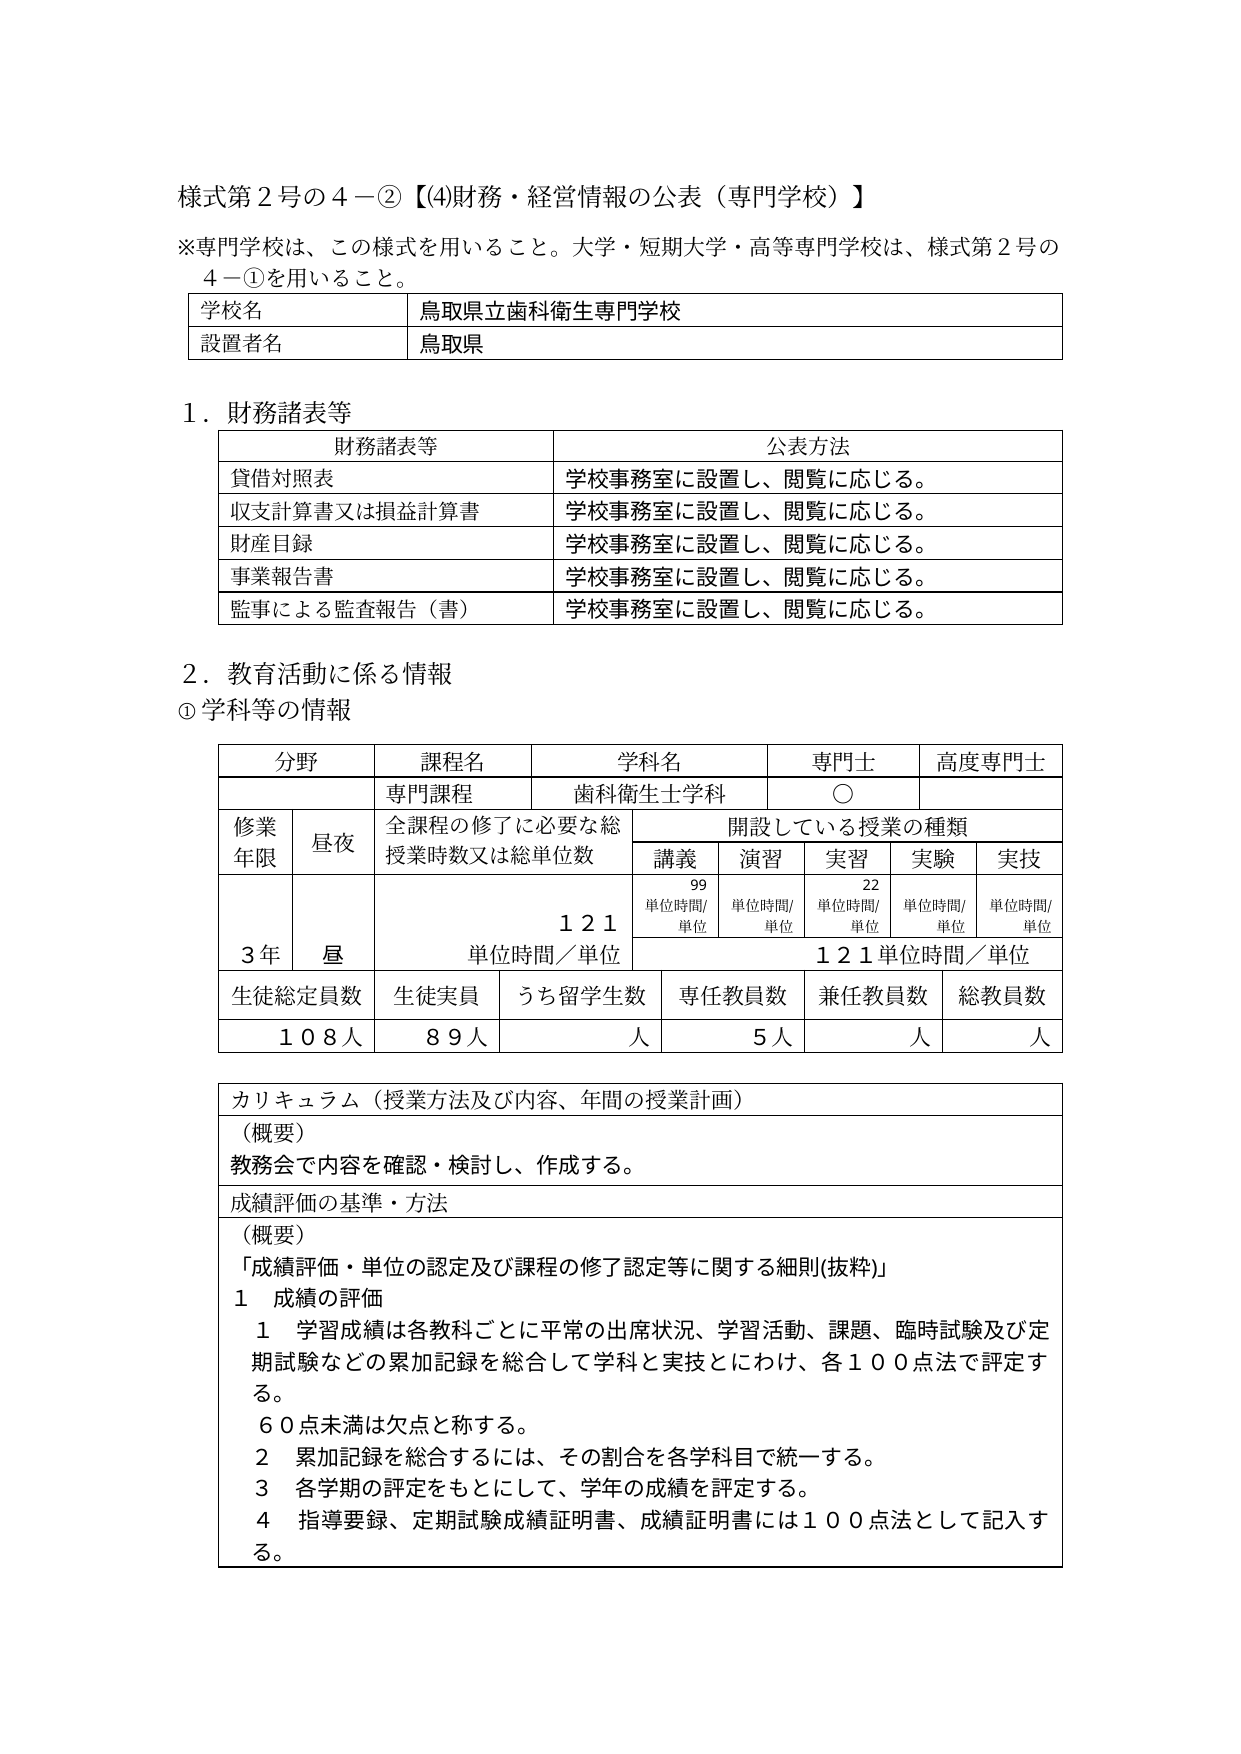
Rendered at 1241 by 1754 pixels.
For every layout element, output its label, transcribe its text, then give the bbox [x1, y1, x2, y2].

table_cell 学校事務室に設置し、閲覧に応じる。 [554, 462, 1062, 493]
table_cell 設置者名 [189, 327, 407, 358]
table_cell 貸借対照表 [219, 462, 553, 493]
table_header 課程名 [375, 745, 531, 776]
table_cell １０８人 [219, 1020, 374, 1052]
table_cell 人 [943, 1020, 1062, 1052]
table_cell 人 [805, 1020, 942, 1052]
table_header カリキュラム（授業方法及び内容、年間の授業計画） [219, 1084, 1062, 1115]
table_cell 成績評価の基準・方法 [219, 1186, 1062, 1217]
table_cell 生徒総定員数 [219, 971, 374, 1019]
table_header 学校名 [189, 294, 407, 326]
table_header 公表方法 [554, 431, 1062, 461]
table_cell 鳥取県 [408, 327, 1062, 358]
table_cell 生徒実員 [375, 971, 499, 1019]
table_cell １２１ 単位時間／単位 [375, 875, 632, 969]
table_header 高度専門士 [920, 745, 1062, 776]
table_cell 財産目録 [219, 527, 553, 559]
table_header 学科名 [532, 745, 767, 776]
table_cell ８９人 [375, 1020, 499, 1052]
table_header 財務諸表等 [219, 431, 553, 461]
text ２．教育活動に係る情報 [177, 655, 1063, 691]
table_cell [219, 1218, 1062, 1566]
table_cell 実験 [891, 843, 976, 874]
table_cell 学校事務室に設置し、閲覧に応じる。 [554, 593, 1062, 624]
table_cell 昼 [293, 875, 374, 969]
table_cell [920, 778, 1062, 809]
table_cell 学校事務室に設置し、閲覧に応じる。 [554, 494, 1062, 526]
table_cell うち留学生数 [500, 971, 661, 1019]
table_cell 22 単位時間/単位 [805, 875, 890, 937]
table_cell 単位時間/単位 [891, 875, 976, 937]
table_cell 実習 [805, 843, 890, 874]
table_cell 学校事務室に設置し、閲覧に応じる。 [554, 527, 1062, 559]
table_cell 単位時間/単位 [719, 875, 804, 937]
table_cell ５人 [662, 1020, 804, 1052]
table_cell 実技 [977, 843, 1062, 874]
table_header 分野 [219, 745, 374, 776]
table_cell 昼夜 [293, 810, 374, 874]
table_cell 99 単位時間/単位 [633, 875, 718, 937]
table_cell 兼任教員数 [805, 971, 942, 1019]
table_cell [219, 778, 374, 809]
table_header 鳥取県立歯科衛生専門学校 [408, 294, 1062, 326]
table_cell 学校事務室に設置し、閲覧に応じる。 [554, 560, 1062, 591]
table_cell 歯科衛生士学科 [532, 778, 767, 809]
table_cell 専任教員数 [662, 971, 804, 1019]
table_cell 単位時間/単位 [977, 875, 1062, 937]
table_cell 演習 [719, 843, 804, 874]
table_cell 〇 [768, 778, 919, 809]
table_cell 総教員数 [943, 971, 1062, 1019]
table_cell （概要） 教務会で内容を確認・検討し、作成する。 [219, 1116, 1062, 1185]
table_cell 修業 年限 [219, 810, 292, 874]
table_cell 人 [500, 1020, 661, 1052]
table_cell ３年 [219, 875, 292, 969]
table_cell 収支計算書又は損益計算書 [219, 494, 553, 526]
table_cell 全課程の修了に必要な総授業時数又は総単位数 [375, 810, 632, 874]
table_cell 事業報告書 [219, 560, 553, 591]
table_cell 開設している授業の種類 [633, 810, 1062, 841]
text １．財務諸表等 [177, 394, 1063, 429]
table_cell １２１単位時間／単位 [633, 938, 1062, 969]
table_cell 講義 [633, 843, 718, 874]
table_cell 監事による監査報告（書） [219, 593, 553, 624]
table_cell 専門課程 [375, 778, 531, 809]
text 様式第２号の４－②【⑷財務・経営情報の公表（専門学校）】 [177, 177, 1063, 213]
text ①学科等の情報 [177, 691, 1063, 727]
table_header 専門士 [768, 745, 919, 776]
text ※専門学校は、この様式を用いること。大学・短期大学・高等専門学校は、様式第２号の４－①を用いること。 [177, 230, 1063, 293]
